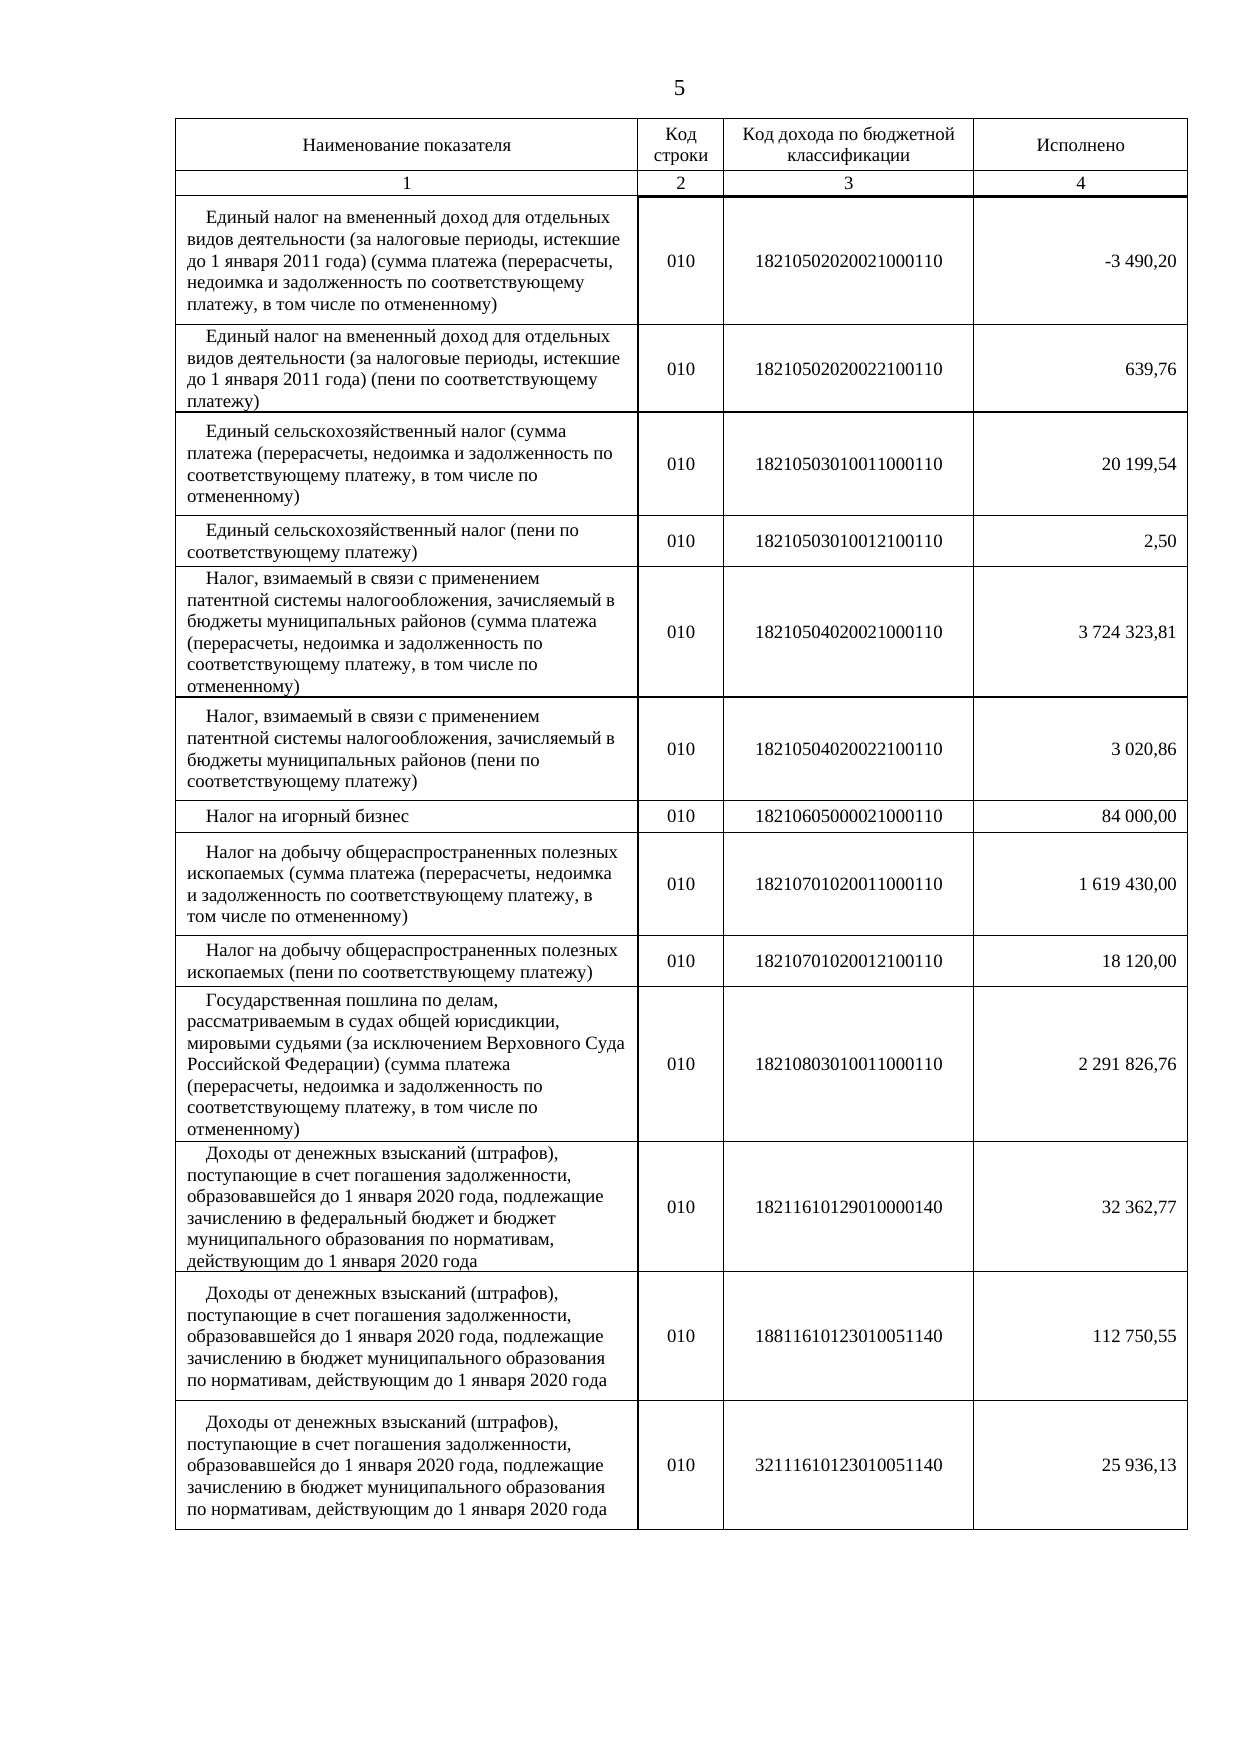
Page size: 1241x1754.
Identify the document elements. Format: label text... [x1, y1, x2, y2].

table_cell 010 [639, 1272, 723, 1400]
table_cell Доходы от денежных взысканий (штрафов), поступающие в счет погашения задолженности, образовавшейся до 1 января 2020 года, подлежащие зачислению в федеральный бюджет и бюджет муниципального образования по нормативам, действующим до 1 января 2020 года [176, 1142, 637, 1271]
table_cell 010 [639, 413, 723, 514]
table_cell 1 [176, 171, 637, 195]
table_cell 18210504020021000110 [724, 567, 973, 696]
table_cell Налог, взимаемый в связи с применением патентной системы налогообложения, зачисляемый в бюджеты муниципальных районов (сумма платежа (перерасчеты, недоимка и задолженность по соответствующему платежу, в том числе по отмененному) [176, 567, 637, 696]
table_cell 2,50 [974, 516, 1187, 566]
table_cell 010 [639, 833, 723, 935]
table_cell 2 [638, 171, 723, 195]
table_cell Единый сельскохозяйственный налог (сумма платежа (перерасчеты, недоимка и задолженность по соответствующему платежу, в том числе по отмененному) [176, 413, 637, 514]
table_cell 3 020,86 [974, 698, 1187, 799]
table_cell 010 [639, 1142, 723, 1271]
table_cell 2 291 826,76 [974, 987, 1187, 1141]
table_cell 010 [639, 698, 723, 799]
table_header Код строки [638, 119, 723, 169]
table_cell 84 000,00 [974, 801, 1187, 832]
table_cell Единый налог на вмененный доход для отдельных видов деятельности (за налоговые периоды, истекшие до 1 января 2011 года) (пени по соответствующему платежу) [176, 325, 637, 411]
table_cell Единый налог на вмененный доход для отдельных видов деятельности (за налоговые периоды, истекшие до 1 января 2011 года) (сумма платежа (перерасчеты, недоимка и задолженность по соответствующему платежу, в том числе по отмененному) [176, 196, 637, 324]
table_cell 112 750,55 [974, 1272, 1187, 1400]
table_cell 18210502020022100110 [724, 325, 973, 411]
table_cell 4 [974, 171, 1187, 195]
table_header Код дохода по бюджетной классификации [724, 119, 973, 169]
table_cell 32 362,77 [974, 1142, 1187, 1271]
table_cell Налог на игорный бизнес [176, 801, 637, 832]
table_cell 18811610123010051140 [724, 1272, 973, 1400]
table_cell 1 619 430,00 [974, 833, 1187, 935]
table_cell Доходы от денежных взысканий (штрафов), поступающие в счет погашения задолженности, образовавшейся до 1 января 2020 года, подлежащие зачислению в бюджет муниципального образования по нормативам, действующим до 1 января 2020 года [176, 1272, 637, 1400]
table_cell 18210701020012100110 [724, 936, 973, 986]
table_cell 18210803010011000110 [724, 987, 973, 1141]
table_cell 18210503010012100110 [724, 516, 973, 566]
table_header Исполнено [974, 119, 1187, 169]
table_cell 18210502020021000110 [724, 198, 973, 324]
table_cell 010 [639, 936, 723, 986]
table_cell Налог, взимаемый в связи с применением патентной системы налогообложения, зачисляемый в бюджеты муниципальных районов (пени по соответствующему платежу) [176, 698, 637, 799]
table_cell 010 [639, 801, 723, 832]
table_cell 18210701020011000110 [724, 833, 973, 935]
table_cell 639,76 [974, 325, 1187, 411]
table_cell Доходы от денежных взысканий (штрафов), поступающие в счет погашения задолженности, образовавшейся до 1 января 2020 года, подлежащие зачислению в бюджет муниципального образования по нормативам, действующим до 1 января 2020 года [176, 1401, 637, 1529]
table_cell 010 [639, 1401, 723, 1529]
table_cell 010 [639, 567, 723, 696]
table_cell 25 936,13 [974, 1401, 1187, 1529]
table_cell 010 [639, 325, 723, 411]
table_cell Налог на добычу общераспространенных полезных ископаемых (сумма платежа (перерасчеты, недоимка и задолженность по соответствующему платежу, в том числе по отмененному) [176, 833, 637, 935]
table_cell Государственная пошлина по делам, рассматриваемым в судах общей юрисдикции, мировыми судьями (за исключением Верховного Суда Российской Федерации) (сумма платежа (перерасчеты, недоимка и задолженность по соответствующему платежу, в том числе по отмененному) [176, 987, 637, 1141]
table_cell 18210605000021000110 [724, 801, 973, 832]
table_cell -3 490,20 [974, 198, 1187, 324]
table_cell 010 [639, 516, 723, 566]
table_cell Единый сельскохозяйственный налог (пени по соответствующему платежу) [176, 516, 637, 566]
table_cell 18210503010011000110 [724, 413, 973, 514]
table_cell 010 [639, 987, 723, 1141]
table_cell 18 120,00 [974, 936, 1187, 986]
table_cell 3 [724, 171, 973, 195]
table_header Наименование показателя [176, 119, 637, 169]
table_cell 18211610129010000140 [724, 1142, 973, 1271]
table_cell 32111610123010051140 [724, 1401, 973, 1529]
table_cell 010 [639, 198, 723, 324]
table_cell 18210504020022100110 [724, 698, 973, 799]
table_cell 20 199,54 [974, 413, 1187, 514]
table_cell 3 724 323,81 [974, 567, 1187, 696]
table_cell Налог на добычу общераспространенных полезных ископаемых (пени по соответствующему платежу) [176, 936, 637, 986]
